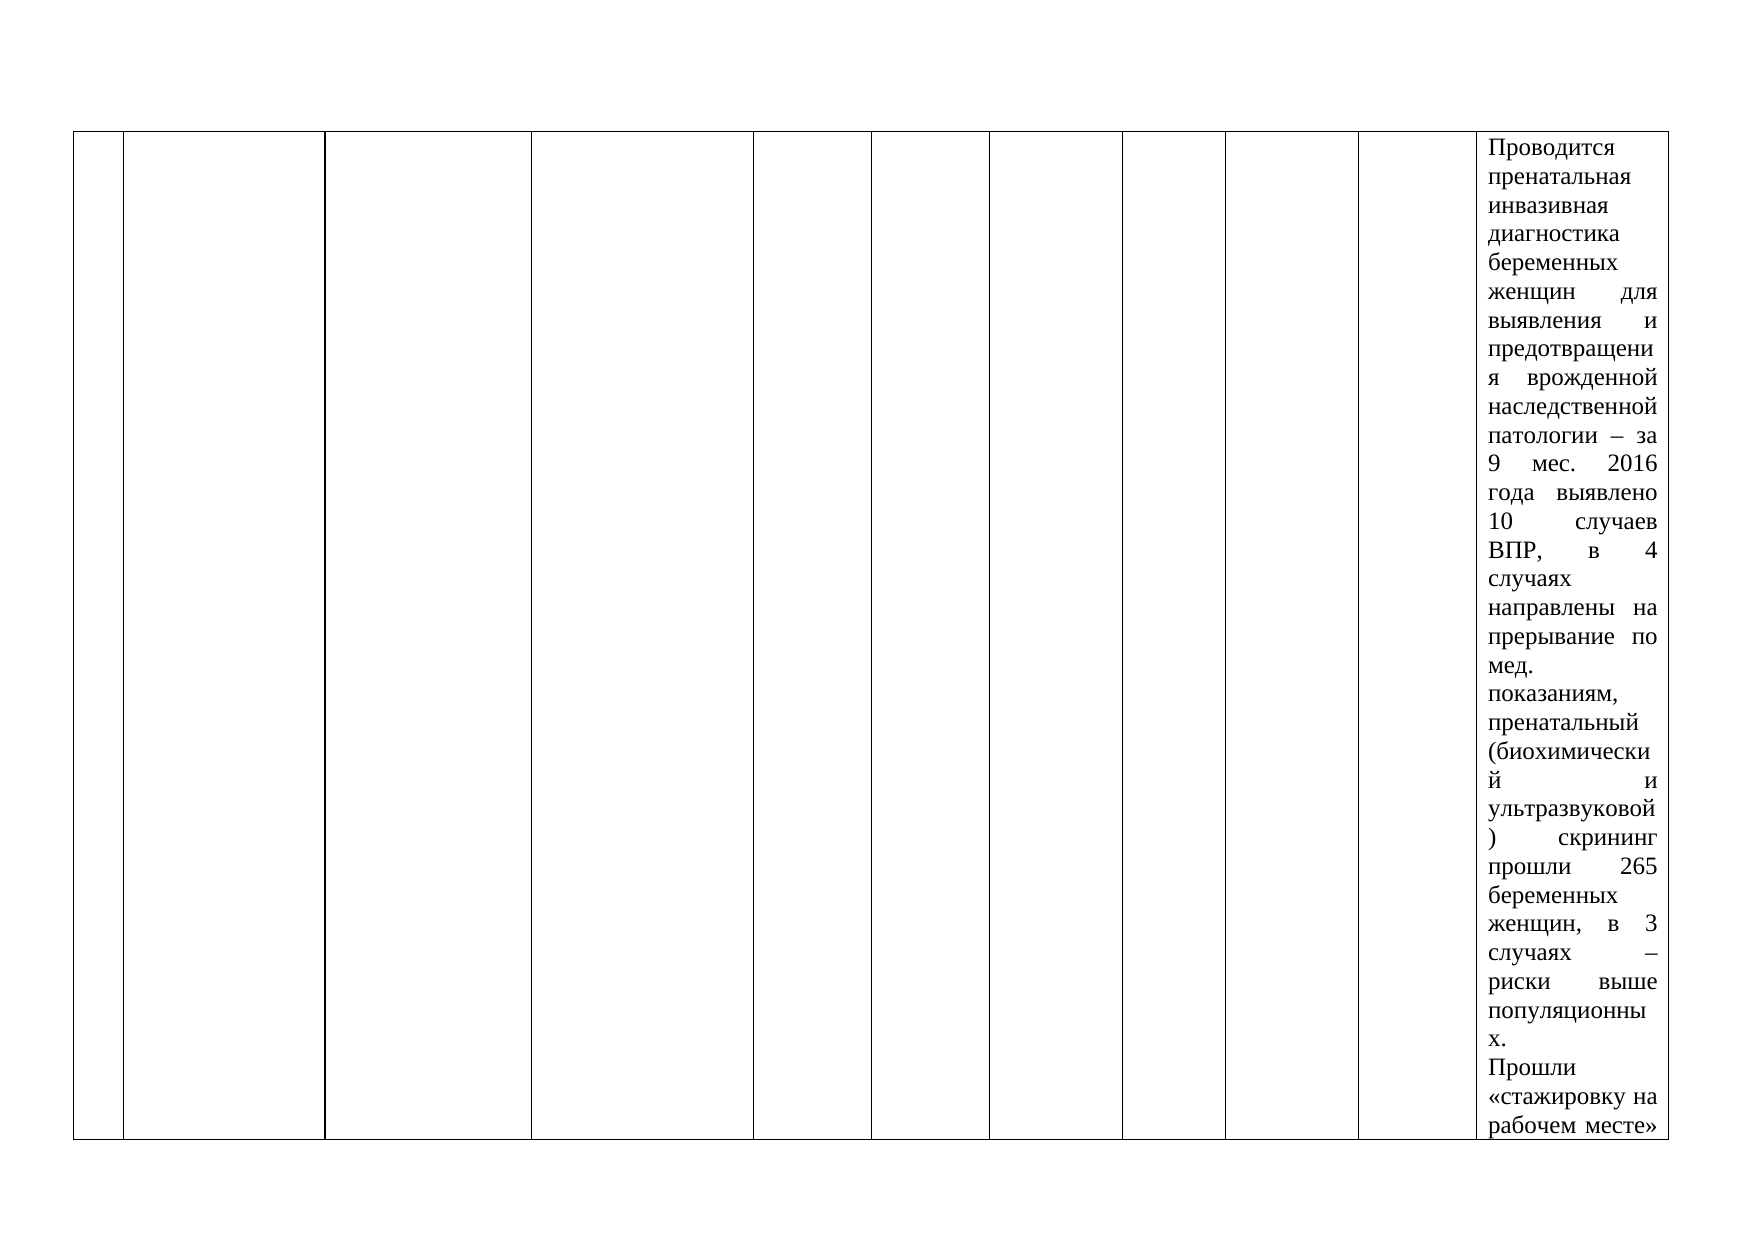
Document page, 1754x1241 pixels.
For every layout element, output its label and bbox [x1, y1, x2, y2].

table_cell [990, 132, 1122, 1138]
table_cell [74, 132, 123, 1138]
table_cell [124, 132, 324, 1138]
table_cell [326, 132, 531, 1138]
